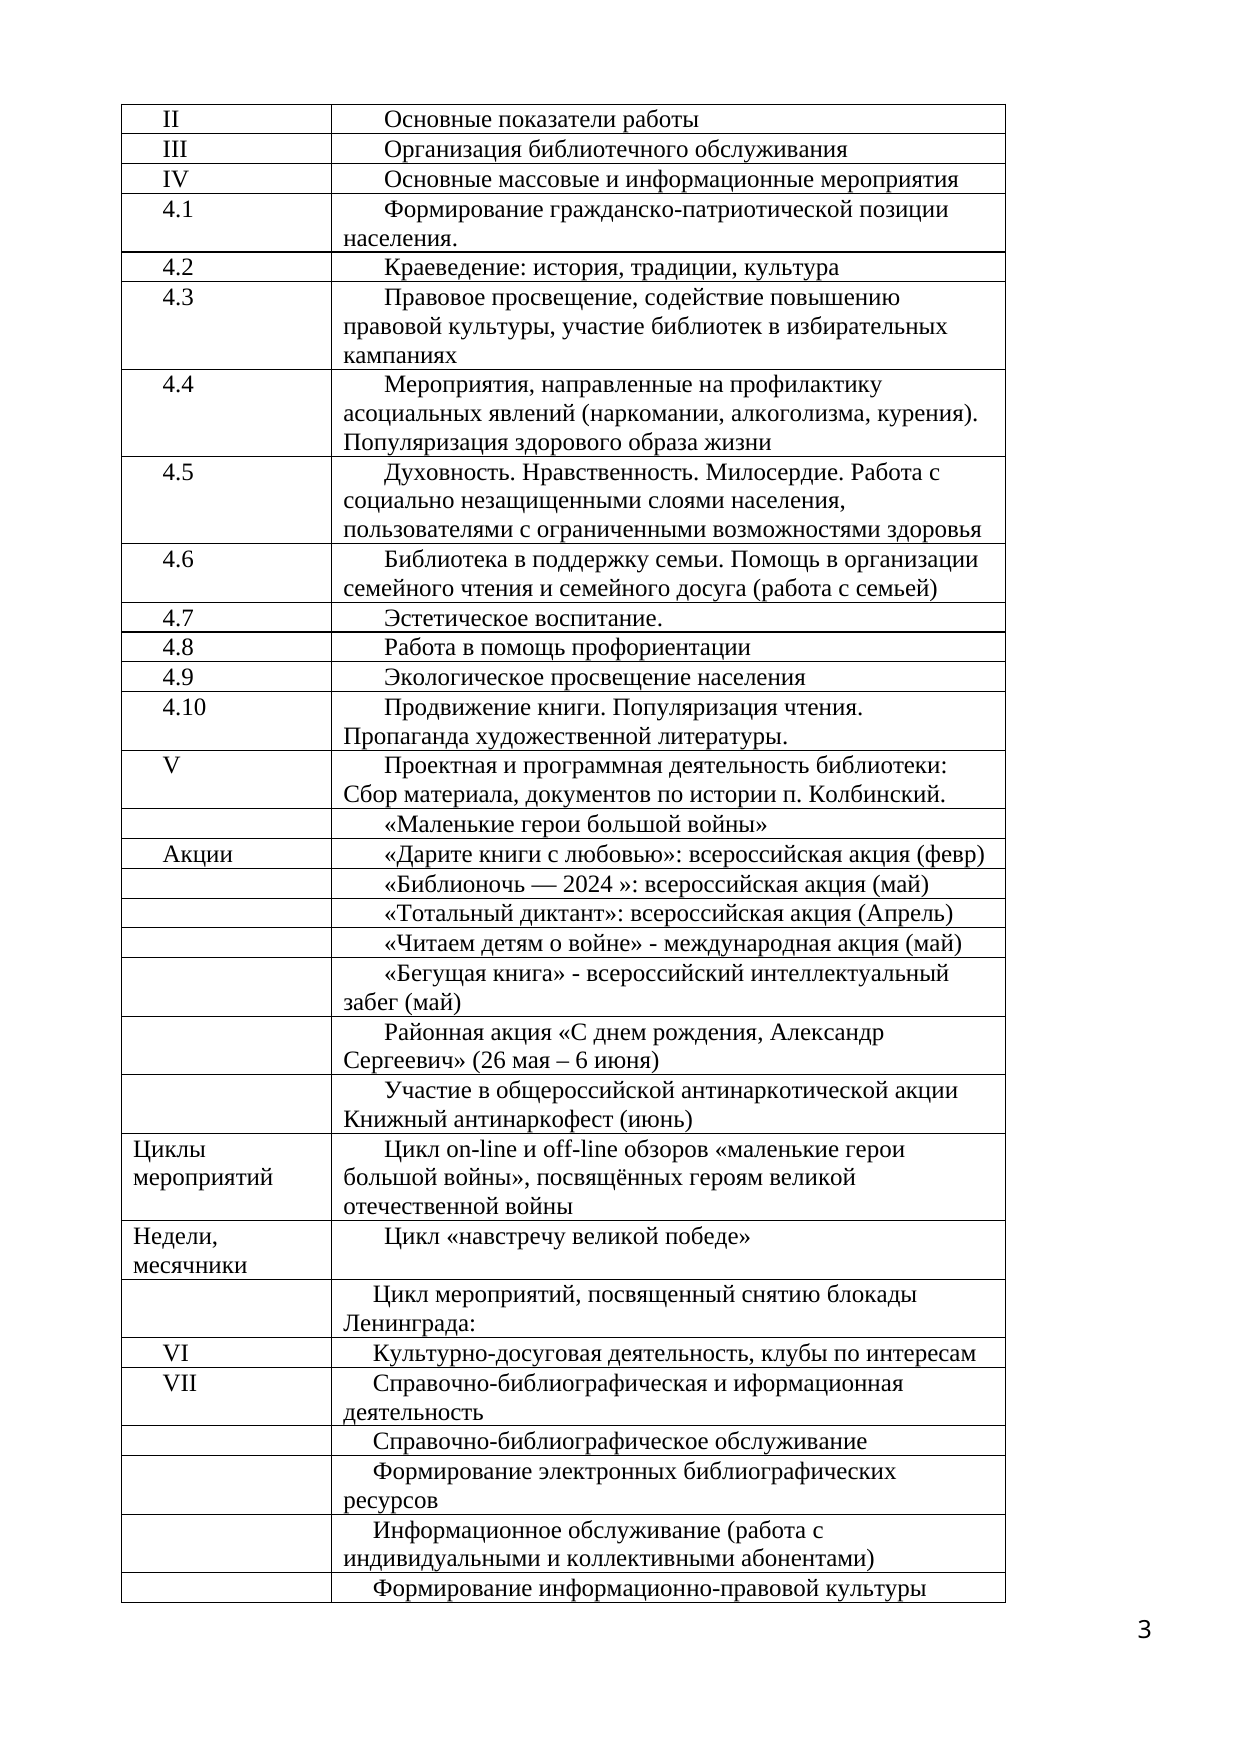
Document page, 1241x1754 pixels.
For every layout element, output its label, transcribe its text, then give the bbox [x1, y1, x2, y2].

table_cell «Дарите книги с любовью»: всероссийская акция (февр) [332, 839, 1005, 868]
table_cell [122, 1017, 331, 1074]
table_cell VI [122, 1338, 331, 1367]
table_cell [122, 899, 331, 927]
table_cell Библиотека в поддержку семьи. Помощь в организации семейного чтения и семейного досуга (работа с семьей) [332, 544, 1005, 602]
table_cell [122, 958, 331, 1016]
table_cell Работа в помощь профориентации [332, 633, 1005, 661]
table_cell [122, 1456, 331, 1514]
table_cell Экологическое просвещение населения [332, 662, 1005, 691]
table_cell II [122, 105, 331, 133]
table_cell Формирование электронных библиографических ресурсов [332, 1456, 1005, 1514]
table_cell [122, 1280, 331, 1337]
table_cell Справочно-библиографическая и иформационная деятельность [332, 1368, 1005, 1425]
table_cell V [122, 751, 331, 808]
table_cell 4.3 [122, 282, 331, 368]
table_cell III [122, 134, 331, 163]
table_cell Правовое просвещение, содействие повышению правовой культуры, участие библиотек в избирательных кампаниях [332, 282, 1005, 368]
table_cell Циклы мероприятий [122, 1134, 331, 1220]
table_cell [122, 1426, 331, 1455]
table_cell 4.4 [122, 370, 331, 456]
table_cell 4.2 [122, 253, 331, 281]
table_cell Культурно-досуговая деятельность, клубы по интересам [332, 1338, 1005, 1367]
table_cell [122, 809, 331, 838]
table_cell 4.6 [122, 544, 331, 602]
table_cell Мероприятия, направленные на профилактику асоциальных явлений (наркомании, алкоголизма, курения). Популяризация здорового образа жизни [332, 370, 1005, 456]
table_cell Эстетическое воспитание. [332, 603, 1005, 631]
table_cell Проектная и программная деятельность библиотеки: Сбор материала, документов по истории п. Колбинский. [332, 751, 1005, 808]
table_cell 4.7 [122, 603, 331, 631]
table_cell [122, 1573, 331, 1602]
table_cell 4.1 [122, 194, 331, 251]
table_cell Продвижение книги. Популяризация чтения. Пропаганда художественной литературы. [332, 692, 1005, 749]
table_cell Духовность. Нравственность. Милосердие. Работа с социально незащищенными слоями населения, пользователями с ограниченными возможностями здоровья [332, 457, 1005, 543]
table_cell [122, 1515, 331, 1572]
table_cell Участие в общероссийской антинаркотической акции Книжный антинаркофест (июнь) [332, 1075, 1005, 1133]
table_cell «Маленькие герои большой войны» [332, 809, 1005, 838]
table_cell [122, 928, 331, 957]
table_cell Недели, месячники [122, 1221, 331, 1278]
table_cell «Библионочь — 2024 »: всероссийская акция (май) [332, 869, 1005, 897]
table_cell [122, 869, 331, 897]
table_cell IV [122, 164, 331, 193]
table_cell [122, 1075, 331, 1133]
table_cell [332, 1573, 1005, 1602]
table_cell Районная акция «С днем рождения, Александр Сергеевич» (26 мая – 6 июня) [332, 1017, 1005, 1074]
table_cell Информационное обслуживание (работа с индивидуальными и коллективными абонентами) [332, 1515, 1005, 1572]
table_cell 4.9 [122, 662, 331, 691]
table_cell Основные показатели работы [332, 105, 1005, 133]
table_cell Цикл мероприятий, посвященный снятию блокады Ленинграда: [332, 1280, 1005, 1337]
table_cell Цикл «навстречу великой победе» [332, 1221, 1005, 1278]
table_cell 4.5 [122, 457, 331, 543]
table_cell Цикл on-line и off-line обзоров «маленькие герои большой войны», посвящённых героям великой отечественной войны [332, 1134, 1005, 1220]
table_cell Краеведение: история, традиции, культура [332, 253, 1005, 281]
table_cell Акции [122, 839, 331, 868]
table_cell «Читаем детям о войне» - международная акция (май) [332, 928, 1005, 957]
table_cell «Тотальный диктант»: всероссийская акция (Апрель) [332, 899, 1005, 927]
table_cell Формирование гражданско-патриотической позиции населения. [332, 194, 1005, 251]
table_cell «Бегущая книга» - всероссийский интеллектуальный забег (май) [332, 958, 1005, 1016]
table_cell VII [122, 1368, 331, 1425]
table_cell Справочно-библиографическое обслуживание [332, 1426, 1005, 1455]
table_cell Организация библиотечного обслуживания [332, 134, 1005, 163]
table_cell 4.8 [122, 633, 331, 661]
table_cell Основные массовые и информационные мероприятия [332, 164, 1005, 193]
table_cell 4.10 [122, 692, 331, 749]
